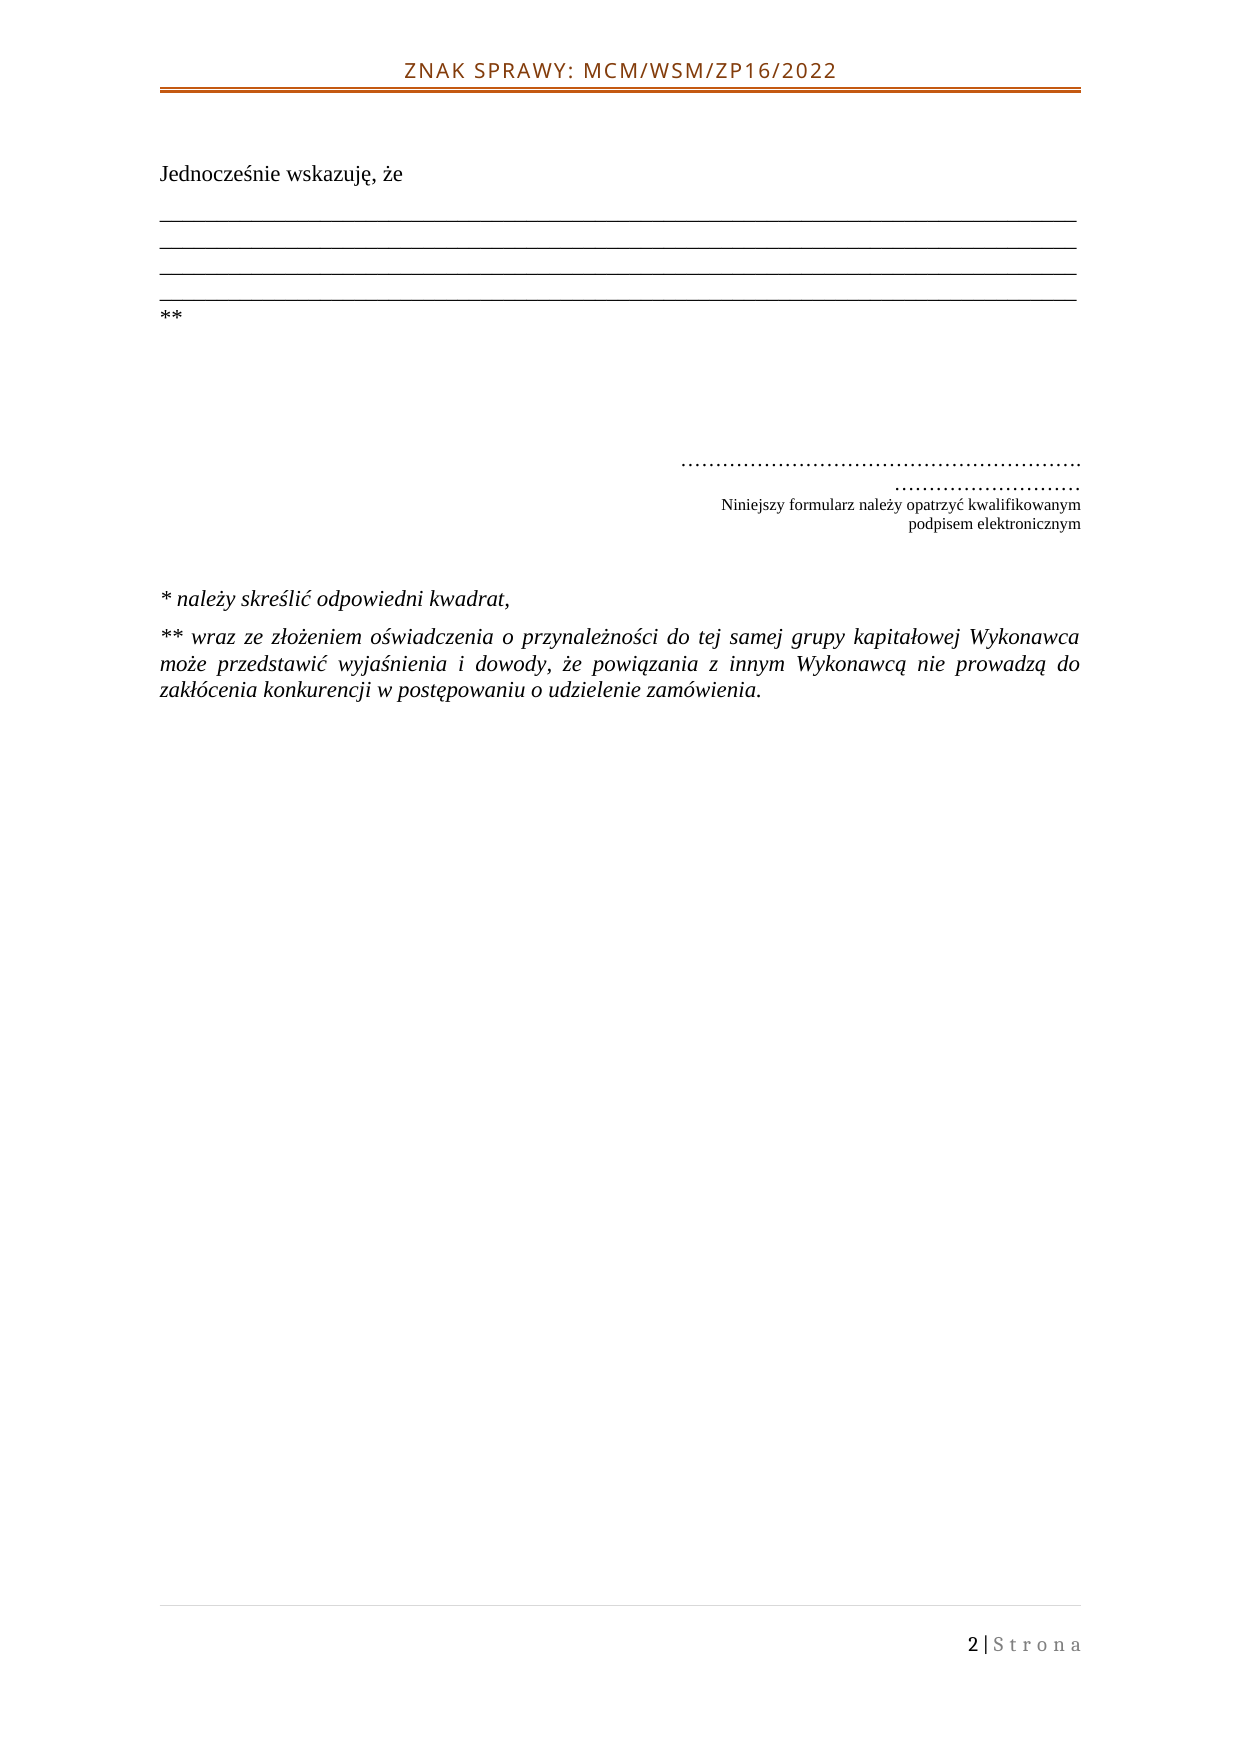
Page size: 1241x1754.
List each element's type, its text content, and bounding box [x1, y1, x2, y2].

text ________________________________________________________________________________________________________________________________________________________________________________________________________________________________________________________________________________________________________________________________** [159, 198, 1081, 330]
text ………………………………………………….……………………… [602, 447, 1081, 495]
text Niniejszy formularz należy opatrzyć kwalifikowanym [602, 495, 1081, 514]
text * należy skreślić odpowiedni kwadrat, [159, 584, 1081, 611]
text Jednocześnie wskazuję, że [159, 159, 1081, 186]
text ** wraz ze złożeniem oświadczenia o przynależności do tej samej grupy kapitałowej Wykonawca może przedstawić wyjaśnienia i dowody, że powiązania z innym Wykonawcą nie prowadzą do zakłócenia konkurencji w postępowaniu o udzielenie zamówienia. [159, 623, 1081, 702]
text podpisem elektronicznym [602, 514, 1081, 533]
